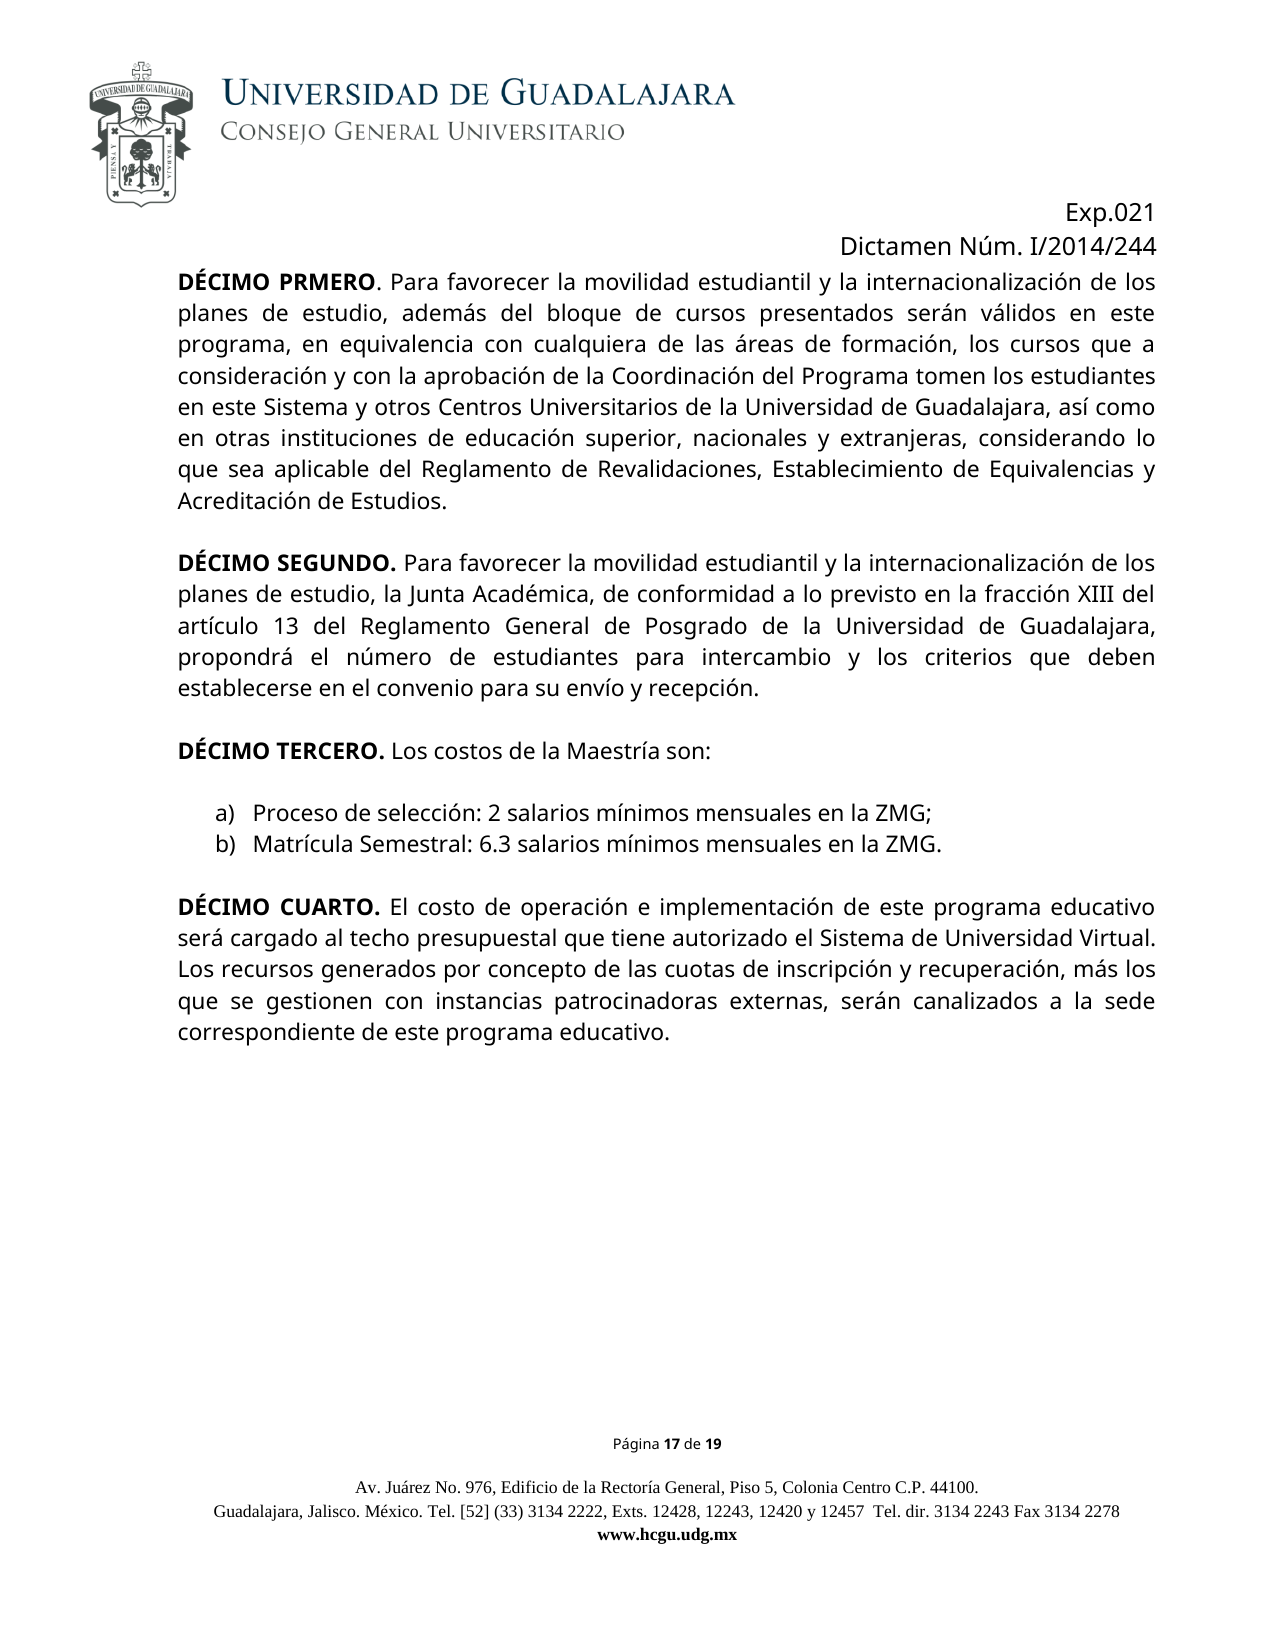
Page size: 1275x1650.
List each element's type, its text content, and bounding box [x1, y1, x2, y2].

picture [1, 1, 1274, 268]
text DÉCIMO CUARTO. El costo de operación e implementación de este programa educativo será cargado al techo presupuestal que tiene autorizado el Sistema de Universidad Virtual. Los recursos generados por concepto de las cuotas de inscripción y recuperación, más los que se gestionen con instancias patrocinadoras externas, serán canalizados a la sede correspondiente de este programa educativo. [177, 891, 1157, 1047]
text DÉCIMO SEGUNDO. Para favorecer la movilidad estudiantil y la internacionalización de los planes de estudio, la Junta Académica, de conformidad a lo previsto en la fracción XIII del artículo 13 del Reglamento General de Posgrado de la Universidad de Guadalajara, propondrá el número de estudiantes para intercambio y los criterios que deben establecerse en el convenio para su envío y recepción. [177, 547, 1157, 703]
text DÉCIMO TERCERO. Los costos de la Maestría son: [177, 734, 1157, 766]
list Matrícula Semestral: 6.3 salarios mínimos mensuales en la ZMG. [215, 828, 1157, 859]
list Proceso de selección: 2 salarios mínimos mensuales en la ZMG; [215, 797, 1157, 828]
text DÉCIMO PRMERO. Para favorecer la movilidad estudiantil y la internacionalización de los planes de estudio, además del bloque de cursos presentados serán válidos en este programa, en equivalencia con cualquiera de las áreas de formación, los cursos que a consideración y con la aprobación de la Coordinación del Programa tomen los estudiantes en este Sistema y otros Centros Universitarios de la Universidad de Guadalajara, así como en otras instituciones de educación superior, nacionales y extranjeras, considerando lo que sea aplicable del Reglamento de Revalidaciones, Establecimiento de Equivalencias y Acreditación de Estudios. [177, 266, 1157, 516]
